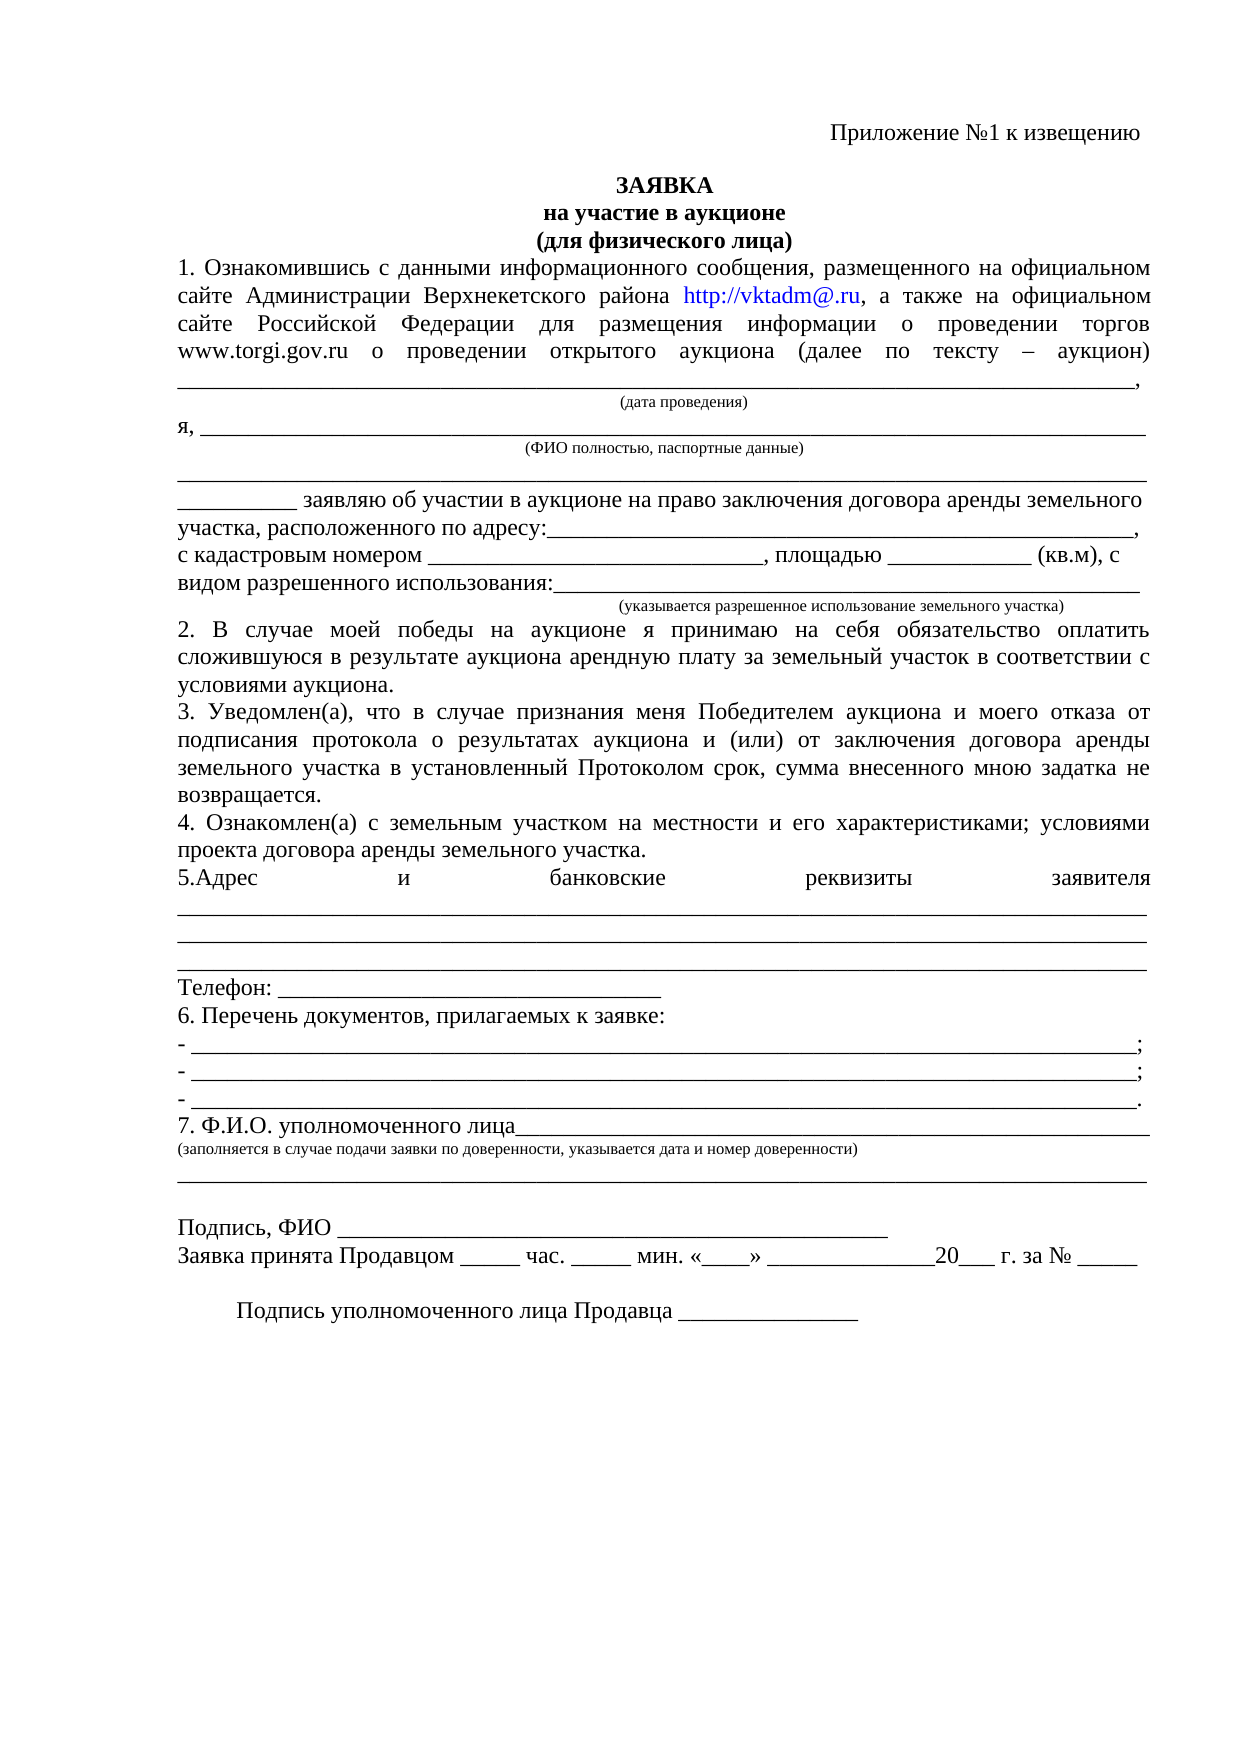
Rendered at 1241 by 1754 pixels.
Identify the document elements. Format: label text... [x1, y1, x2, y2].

text 3. Уведомлен(а), что в случае признания меня Победителем аукциона и моего отказа от подписания протокола о результатах аукциона и (или) от заключения договора аренды земельного участка в установленный Протоколом срок, сумма внесенного мною задатка не возвращается. [177, 697, 1152, 808]
text (для физического лица) [177, 226, 1152, 253]
text ЗАЯВКА [177, 171, 1152, 198]
text Заявка принята Продавцом _____ час. _____ мин. «____» ______________20___ г. за № _____ [177, 1241, 1152, 1269]
text (дата проведения) [546, 391, 1152, 411]
text 7. Ф.И.О. уполномоченного лица_____________________________________________________ (заполняется в случае подачи заявки по доверенности, указывается дата и номер доверенности) [177, 1111, 1152, 1158]
text __________________________________________________________________________________________________________________________________________________________________ [177, 918, 1152, 973]
text 5.Адрес и банковские реквизиты заявителя _________________________________________________________________________________ [177, 863, 1152, 918]
text Телефон: ________________________________ [177, 973, 1152, 1001]
text Подпись, ФИО ______________________________________________ [177, 1213, 1152, 1241]
text я, _______________________________________________________________________________ [177, 411, 1152, 438]
text 4. Ознакомлен(а) с земельным участком на местности и его характеристиками; условиями проекта договора аренды земельного участка. [177, 808, 1152, 863]
text 6. Перечень документов, прилагаемых к заявке: [177, 1001, 1152, 1029]
text (ФИО полностью, паспортные данные) [177, 438, 1152, 457]
text Приложение №1 к извещению [177, 118, 1152, 146]
text Подпись уполномоченного лица Продавца _______________ [177, 1296, 1152, 1324]
text - _______________________________________________________________________________; [177, 1029, 1152, 1056]
text - _______________________________________________________________________________. [177, 1084, 1152, 1111]
text 1. Ознакомившись с данными информационного сообщения, размещенного на официальном сайте Администрации Верхнекетского района http://vktadm@.ru, а также на официальном сайте Российской Федерации для размещения информации о проведении торгов www.torgi.gov.ru о проведении открытого аукциона (далее по тексту – аукцион) ________________________________________________________________________________, [177, 253, 1152, 391]
text ___________________________________________________________________________________________ заявляю об участии в аукционе на право заключения договора аренды земельного участка, расположенного по адресу:_________________________________________________, с кадастровым номером ____________________________, площадью ____________ (кв.м), с видом разрешенного использования:_________________________________________________ [177, 457, 1152, 595]
text 2. В случае моей победы на аукционе я принимаю на себя обязательство оплатить сложившуюся в результате аукциона арендную плату за земельный участок в соответствии с условиями аукциона. [177, 614, 1152, 697]
text - _______________________________________________________________________________; [177, 1056, 1152, 1084]
text _________________________________________________________________________________ [177, 1158, 1152, 1186]
text на участие в аукционе [177, 198, 1152, 226]
text (указывается разрешенное использование земельного участка) [177, 595, 1152, 614]
